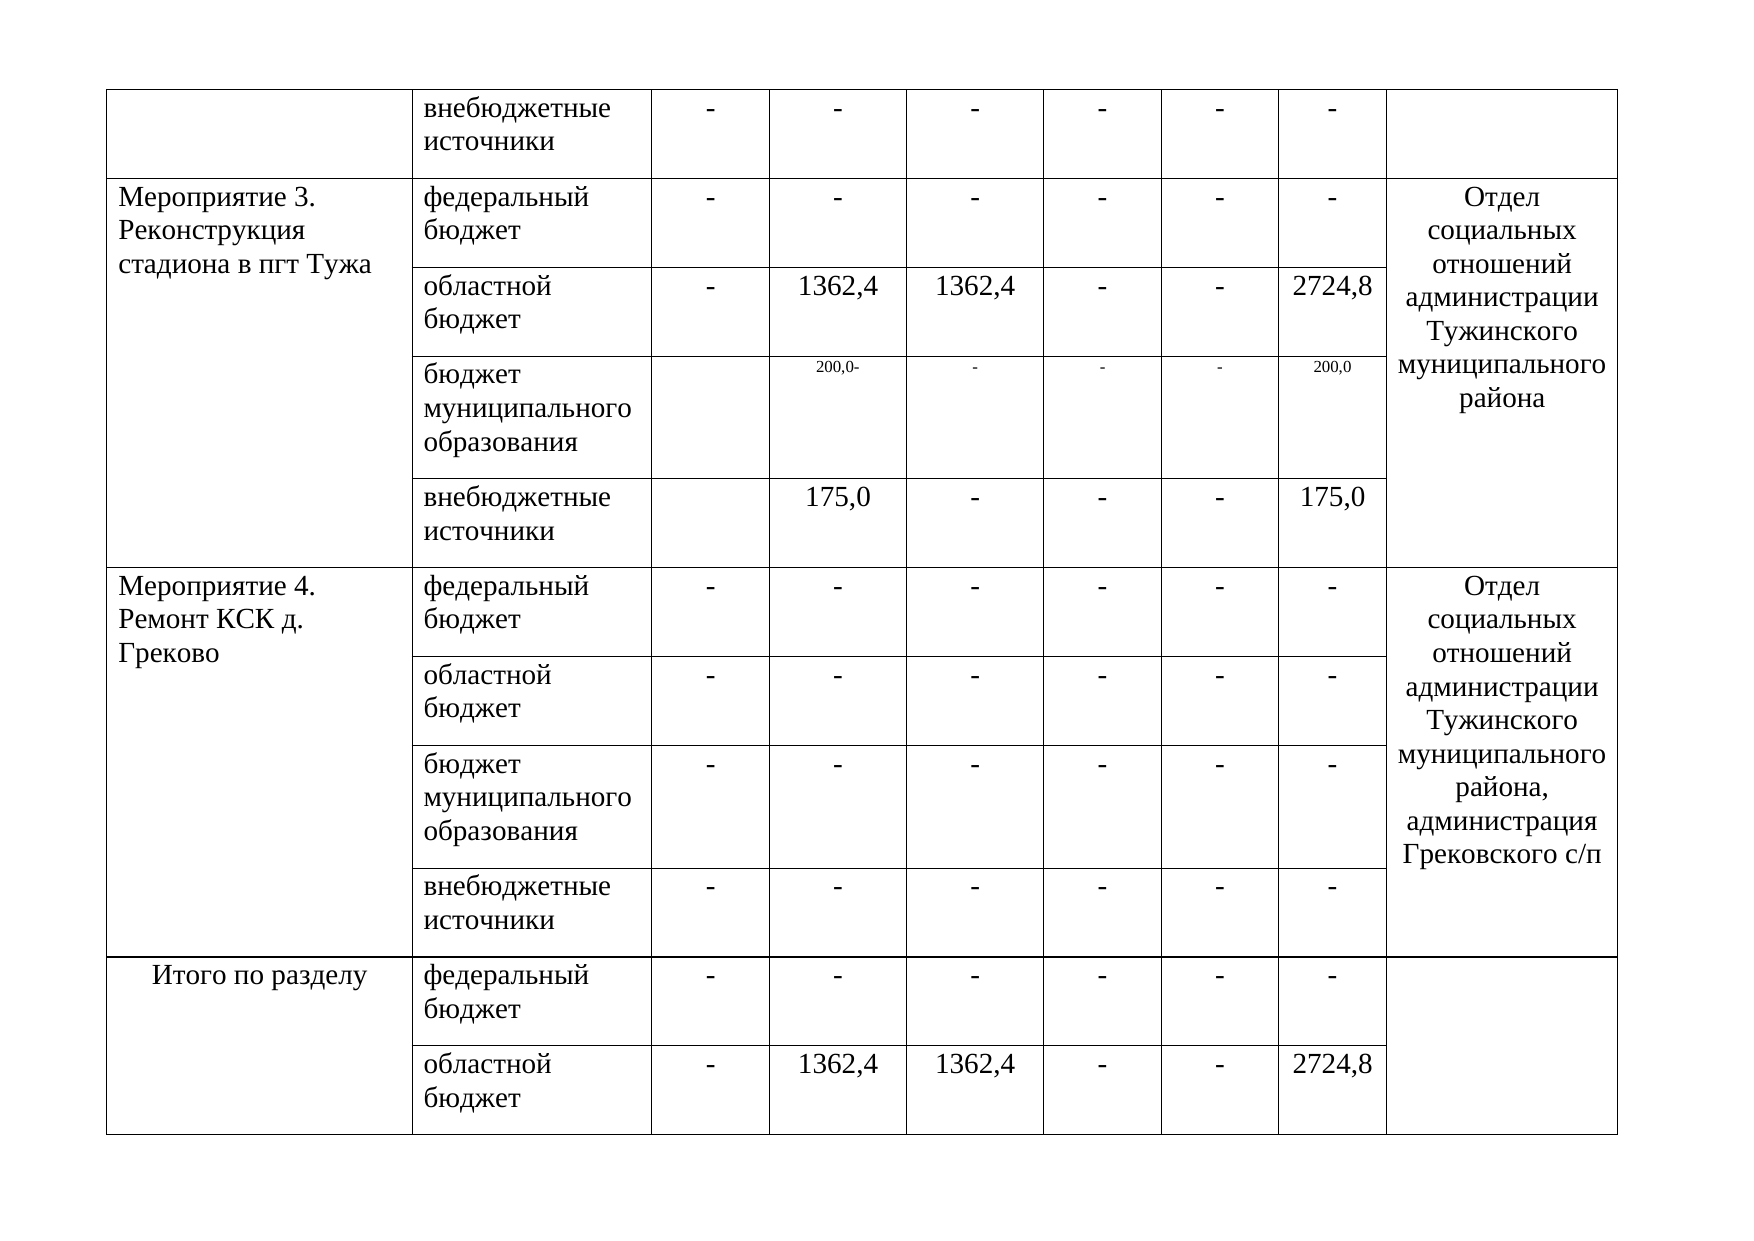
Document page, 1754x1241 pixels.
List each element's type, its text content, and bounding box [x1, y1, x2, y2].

table_cell - [652, 268, 769, 356]
table_cell - [1162, 568, 1278, 656]
table_cell - [1044, 90, 1161, 178]
table_cell федеральный бюджет [413, 568, 651, 656]
table_cell - [652, 179, 769, 267]
table_cell областной бюджет [413, 657, 651, 745]
table_cell внебюджетные источники [413, 479, 651, 567]
table_cell - [770, 958, 906, 1045]
table_cell внебюджетные источники [413, 869, 651, 956]
table_cell 1362,4 [907, 268, 1043, 356]
table_cell - [907, 357, 1043, 478]
table_cell - [1044, 746, 1161, 867]
table_cell - [1162, 479, 1278, 567]
table_cell бюджет муниципального образования [413, 746, 651, 867]
table_cell 2724,8 [1279, 1046, 1386, 1134]
table_cell - [907, 958, 1043, 1045]
table_cell - [1279, 958, 1386, 1045]
table_cell - [1044, 657, 1161, 745]
table_cell бюджет муниципального образования [413, 357, 651, 478]
table_cell - [1279, 657, 1386, 745]
table_cell 200,0 [1279, 357, 1386, 478]
table_cell - [1044, 268, 1161, 356]
table_cell - [770, 90, 906, 178]
table_cell - [1162, 90, 1278, 178]
table_cell федеральный бюджет [413, 958, 651, 1045]
table_cell - [1044, 568, 1161, 656]
table_cell областной бюджет [413, 268, 651, 356]
table_cell - [770, 179, 906, 267]
table_cell - [770, 657, 906, 745]
table_cell - [652, 568, 769, 656]
table_cell Итого по разделу [107, 958, 412, 1134]
table_cell - [1162, 268, 1278, 356]
table_cell федеральный бюджет [413, 179, 651, 267]
table_cell - [1162, 357, 1278, 478]
table_cell - [1044, 1046, 1161, 1134]
table_cell Мероприятие 3. Реконструкция стадиона в пгт Тужа [107, 179, 412, 567]
table_cell [652, 357, 769, 478]
table_cell Отдел социальных отношений администрации Тужинского муниципального района [1387, 179, 1617, 567]
table_cell - [1162, 657, 1278, 745]
table_cell - [652, 746, 769, 867]
table_cell областной бюджет [413, 1046, 651, 1134]
table_cell - [1044, 357, 1161, 478]
table_cell - [907, 657, 1043, 745]
table_cell 1362,4 [907, 1046, 1043, 1134]
table_cell - [907, 90, 1043, 178]
table_cell - [1044, 869, 1161, 956]
table_cell - [1162, 1046, 1278, 1134]
table_cell 1362,4 [770, 1046, 906, 1134]
table_cell - [907, 179, 1043, 267]
table_cell 175,0 [1279, 479, 1386, 567]
table_cell - [907, 869, 1043, 956]
table_cell - [652, 958, 769, 1045]
table_cell - [1279, 179, 1386, 267]
table_cell - [1279, 90, 1386, 178]
table_cell - [1162, 958, 1278, 1045]
table_cell - [1044, 179, 1161, 267]
table_cell - [1162, 746, 1278, 867]
table_cell 175,0 [770, 479, 906, 567]
table_cell - [907, 479, 1043, 567]
table_cell 1362,4 [770, 268, 906, 356]
table_cell - [1044, 479, 1161, 567]
table_cell - [1279, 568, 1386, 656]
table_cell - [1044, 958, 1161, 1045]
table_cell - [1162, 869, 1278, 956]
table_cell - [652, 869, 769, 956]
table_cell - [770, 568, 906, 656]
table_cell - [652, 657, 769, 745]
table_cell 200,0- [770, 357, 906, 478]
table_cell - [1279, 869, 1386, 956]
table_cell - [907, 746, 1043, 867]
table_cell Мероприятие 4. Ремонт КСК д. Греково [107, 568, 412, 956]
table_cell - [652, 90, 769, 178]
table_cell Отдел социальных отношений администрации Тужинского муниципального района, администрация Грековского с/п [1387, 568, 1617, 956]
table_cell внебюджетные источники [413, 90, 651, 178]
table_cell - [1162, 179, 1278, 267]
table_cell [1387, 958, 1617, 1134]
table_cell - [907, 568, 1043, 656]
table_cell 2724,8 [1279, 268, 1386, 356]
table_cell - [652, 1046, 769, 1134]
table_cell - [770, 869, 906, 956]
table_cell - [770, 746, 906, 867]
table_cell - [1279, 746, 1386, 867]
table_cell [652, 479, 769, 567]
